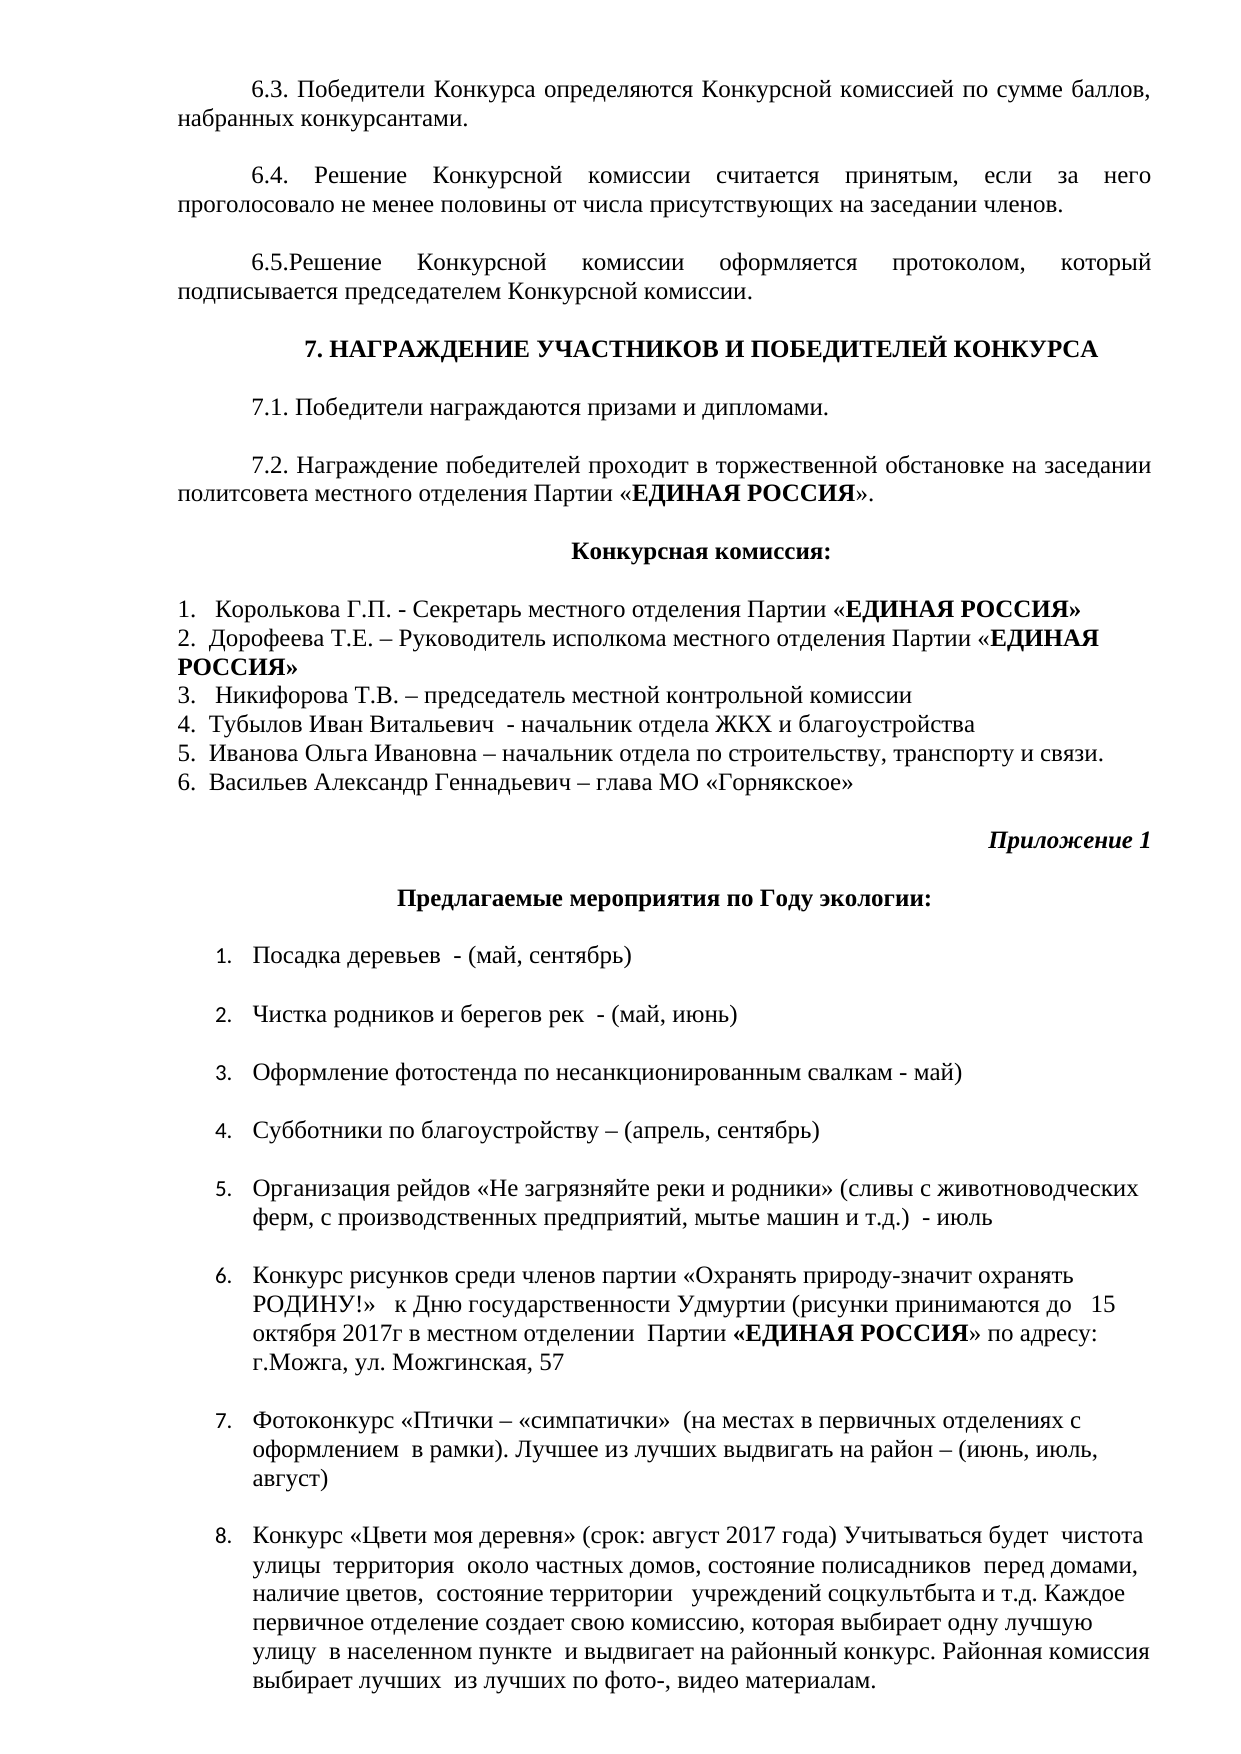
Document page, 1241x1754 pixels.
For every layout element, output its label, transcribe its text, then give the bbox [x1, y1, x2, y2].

list Чистка родников и берегов рек - (май, июнь) [215, 999, 1152, 1028]
list Фотоконкурс «Птички – «симпатички» (на местах в первичных отделениях с оформлением в рамки). Лучшее из лучших выдвигать на район – (июнь, июль, август) [215, 1405, 1152, 1491]
list Организация рейдов «Не загрязняйте реки и родники» (сливы с животноводческих ферм, с производственных предприятий, мытье машин и т.д.) - июль [215, 1173, 1152, 1231]
text Приложение 1 [177, 825, 1152, 853]
text Предлагаемые мероприятия по Году экологии: [177, 883, 1152, 911]
list Посадка деревьев - (май, сентябрь) [215, 941, 1152, 969]
text 6. Васильев Александр Геннадьевич – глава МО «Горнякское» [177, 767, 1152, 796]
text 4. Тубылов Иван Витальевич - начальник отдела ЖКХ и благоустройства [177, 709, 1152, 738]
text Конкурсная комиссия: [177, 536, 1152, 565]
text 1. Королькова Г.П. - Секретарь местного отделения Партии «ЕДИНАЯ РОССИЯ» [177, 594, 1152, 623]
text 3. Никифорова Т.В. – председатель местной контрольной комиссии [177, 681, 1152, 709]
list Конкурс «Цвети моя деревня» (срок: август 2017 года) Учитываться будет чистота улицы территория около частных домов, состояние полисадников перед домами, наличие цветов, состояние территории учреждений соцкультбыта и т.д. Каждое первичное отделение создает свою комиссию, которая выбирает одну лучшую улицу в населенном пункте и выдвигает на районный конкурс. Районная комиссия выбирает лучших из лучших по фото-, видео материалам. [215, 1521, 1152, 1693]
text 7.2. Награждение победителей проходит в торжественной обстановке на заседании политсовета местного отделения Партии «ЕДИНАЯ РОССИЯ». [177, 450, 1152, 507]
list Оформление фотостенда по несанкционированным свалкам - май) [215, 1057, 1152, 1086]
text 6.4. Решение Конкурсной комиссии считается принятым, если за него проголосовало не менее половины от числа присутствующих на заседании членов. [177, 161, 1152, 218]
text 2. Дорофеева Т.Е. – Руководитель исполкома местного отделения Партии «ЕДИНАЯ РОССИЯ» [177, 623, 1152, 681]
text 5. Иванова Ольга Ивановна – начальник отдела по строительству, транспорту и связи. [177, 738, 1152, 767]
text 7. НАГРАЖДЕНИЕ УЧАСТНИКОВ И ПОБЕДИТЕЛЕЙ КОНКУРСА [177, 334, 1152, 363]
text 6.5.Решение Конкурсной комиссии оформляется протоколом, который подписывается председателем Конкурсной комиссии. [177, 247, 1152, 305]
list Конкурс рисунков среди членов партии «Охранять природу-значит охранять РОДИНУ!» к Дню государственности Удмуртии (рисунки принимаются до 15 октября 2017г в местном отделении Партии «ЕДИНАЯ РОССИЯ» по адресу: г.Можга, ул. Можгинская, 57 [215, 1260, 1152, 1376]
text 6.3. Победители Конкурса определяются Конкурсной комиссией по сумме баллов, набранных конкурсантами. [177, 74, 1152, 131]
list Субботники по благоустройству – (апрель, сентябрь) [215, 1115, 1152, 1144]
text 7.1. Победители награждаются призами и дипломами. [177, 392, 1152, 421]
